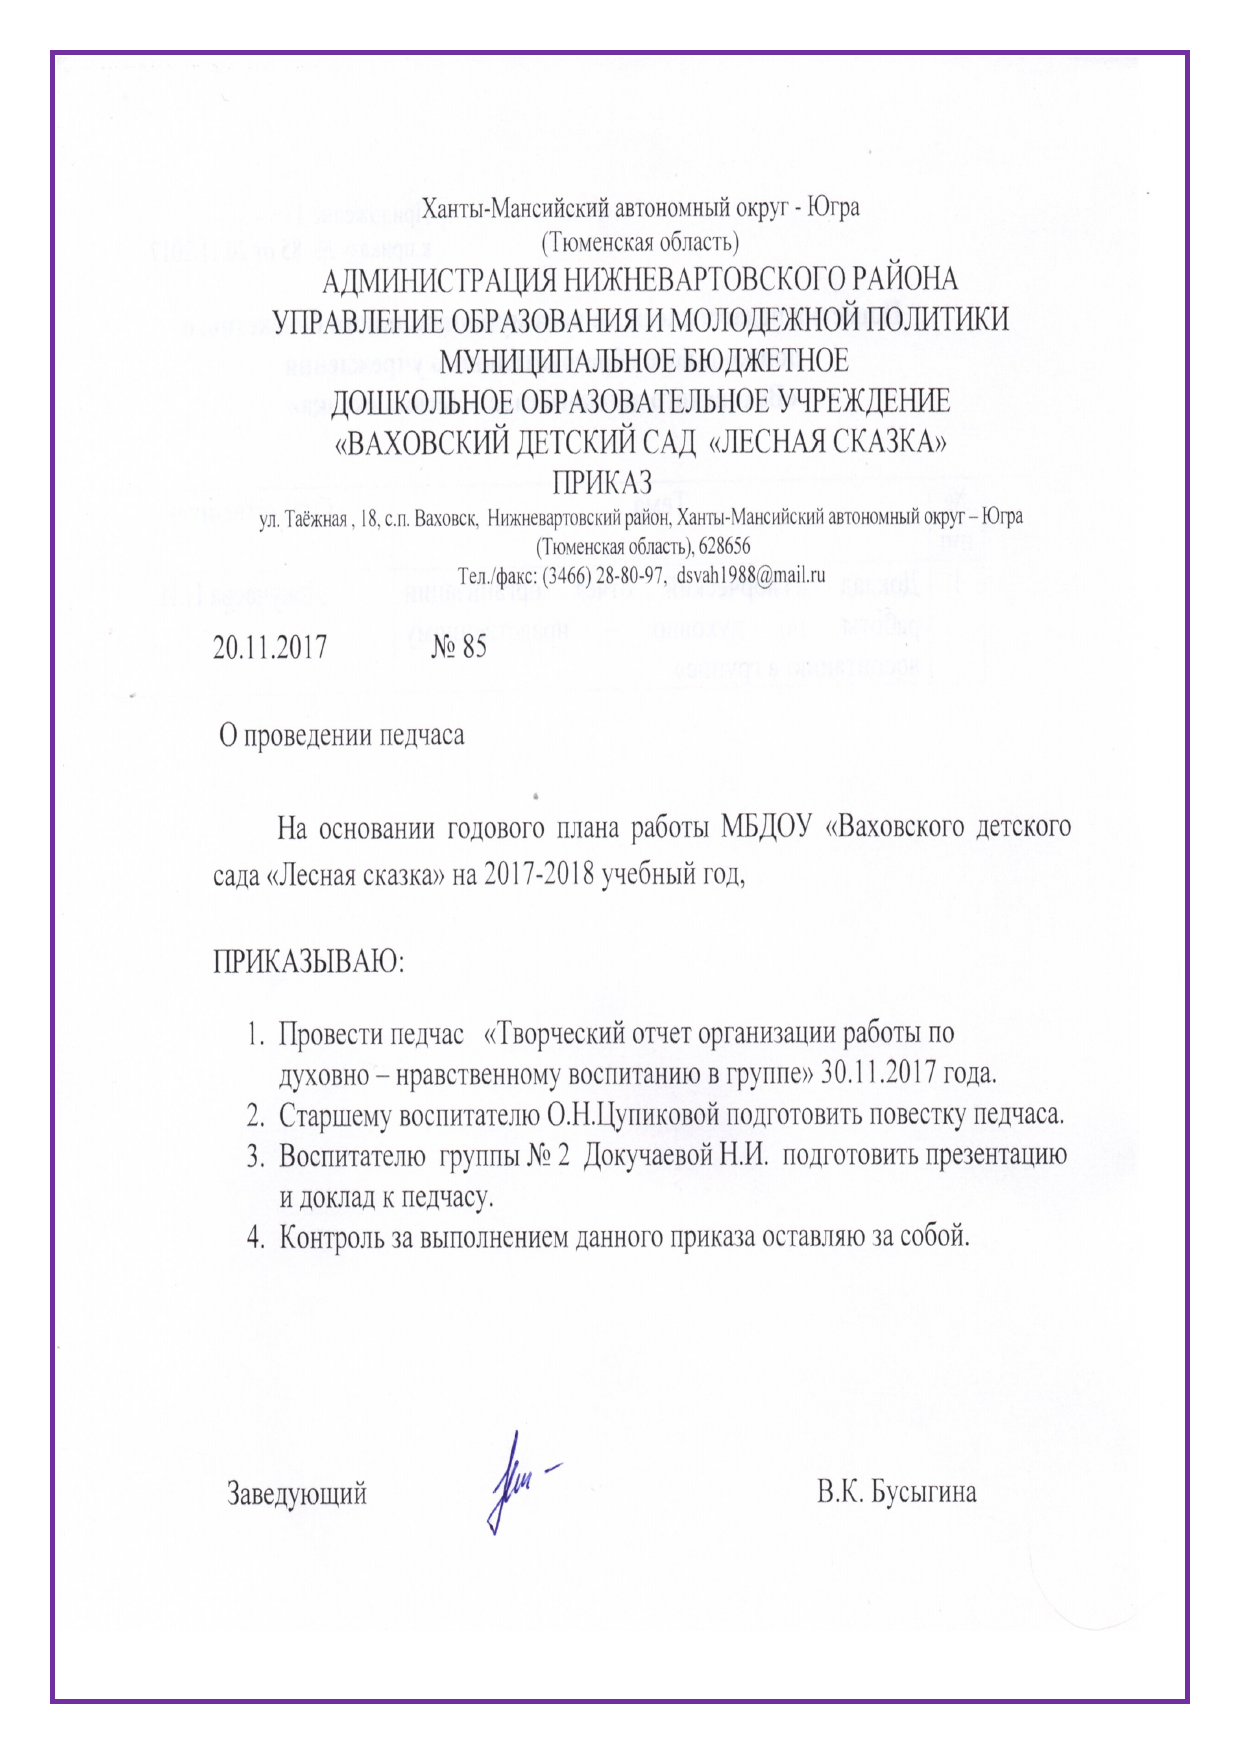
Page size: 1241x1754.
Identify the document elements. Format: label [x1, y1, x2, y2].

picture [57, 57, 1180, 1631]
